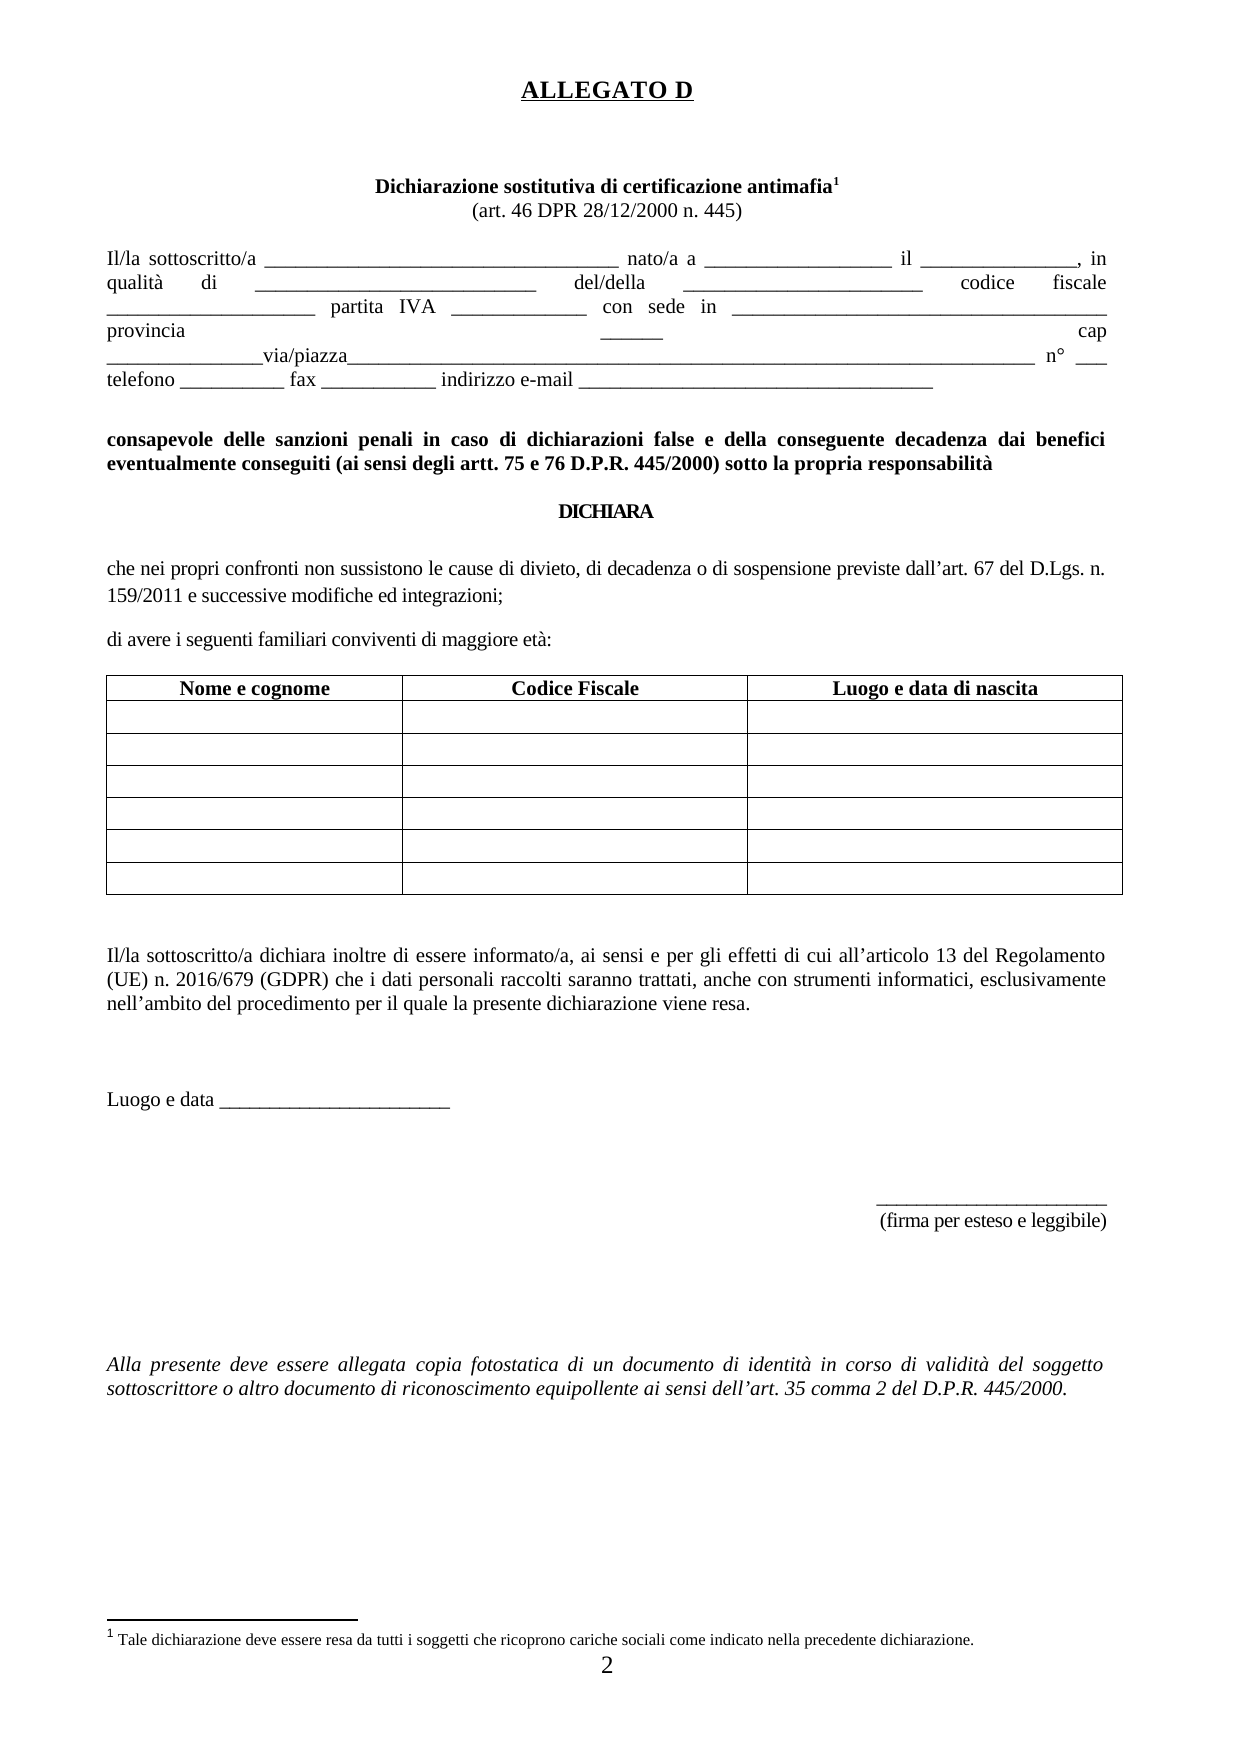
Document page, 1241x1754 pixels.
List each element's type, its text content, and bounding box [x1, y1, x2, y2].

table_cell [107, 798, 402, 829]
table_cell [403, 863, 747, 894]
text DICHIARA [107, 499, 1107, 523]
table_header Nome e cognome [107, 676, 402, 700]
table_header Luogo e data di nascita [748, 676, 1122, 700]
table_cell [403, 830, 747, 862]
table_cell [107, 863, 402, 894]
table_cell [748, 798, 1122, 829]
text Luogo e data _______________________ [107, 1087, 1107, 1111]
table_cell [403, 798, 747, 829]
table_cell [107, 701, 402, 732]
text Alla presente deve essere allegata copia fotostatica di un documento di identità in corso di validità del soggetto sottoscrittore o altro documento di riconoscimento equipollente ai sensi dell’art. 35 comma 2 del D.P.R. 445/2000. [107, 1352, 1107, 1400]
text Il/la sottoscritto/a dichiara inoltre di essere informato/a, ai sensi e per gli effetti di cui all’articolo 13 del Regolamento (UE) n. 2016/679 (GDPR) che i dati personali raccolti saranno trattati, anche con strumenti informatici, esclusivamente nell’ambito del procedimento per il quale la presente dichiarazione viene resa. [107, 943, 1107, 1015]
text Dichiarazione sostitutiva di certificazione antimafia [107, 174, 1107, 198]
text _______________________ [107, 1184, 1107, 1208]
table_cell [403, 766, 747, 797]
table_cell [403, 734, 747, 765]
table_cell [748, 863, 1122, 894]
table_cell [107, 734, 402, 765]
text di avere i seguenti familiari conviventi di maggiore età: [107, 627, 1107, 651]
table_cell [748, 830, 1122, 862]
table_cell [748, 734, 1122, 765]
text che nei propri confronti non sussistono le cause di divieto, di decadenza o di sospensione previste dall’art. 67 del D.Lgs. n. 159/2011 e successive modifiche ed integrazioni; [107, 553, 1107, 608]
text (firma per esteso e leggibile) [107, 1208, 1107, 1232]
table_cell [403, 701, 747, 732]
text (art. 46 DPR 28/12/2000 n. 445) [107, 198, 1107, 222]
table_cell [748, 701, 1122, 732]
text consapevole delle sanzioni penali in caso di dichiarazioni false e della conseguente decadenza dai benefici eventualmente conseguiti (ai sensi degli artt. 75 e 76 D.P.R. 445/2000) sotto la propria responsabilità [107, 427, 1107, 475]
table_cell [107, 830, 402, 862]
text Il/la sottoscritto/a __________________________________ nato/a a __________________ il _______________, in qualità di ___________________________ del/della _______________________ codice fiscale ____________________ partita IVA _____________ con sede in ____________________________________ provincia ______ cap _______________via/piazza__________________________________________________________________ n° ___ telefono __________ fax ___________ indirizzo e-mail __________________________________ [107, 246, 1107, 391]
table_cell [107, 766, 402, 797]
table_cell [748, 766, 1122, 797]
table_header Codice Fiscale [403, 676, 747, 700]
